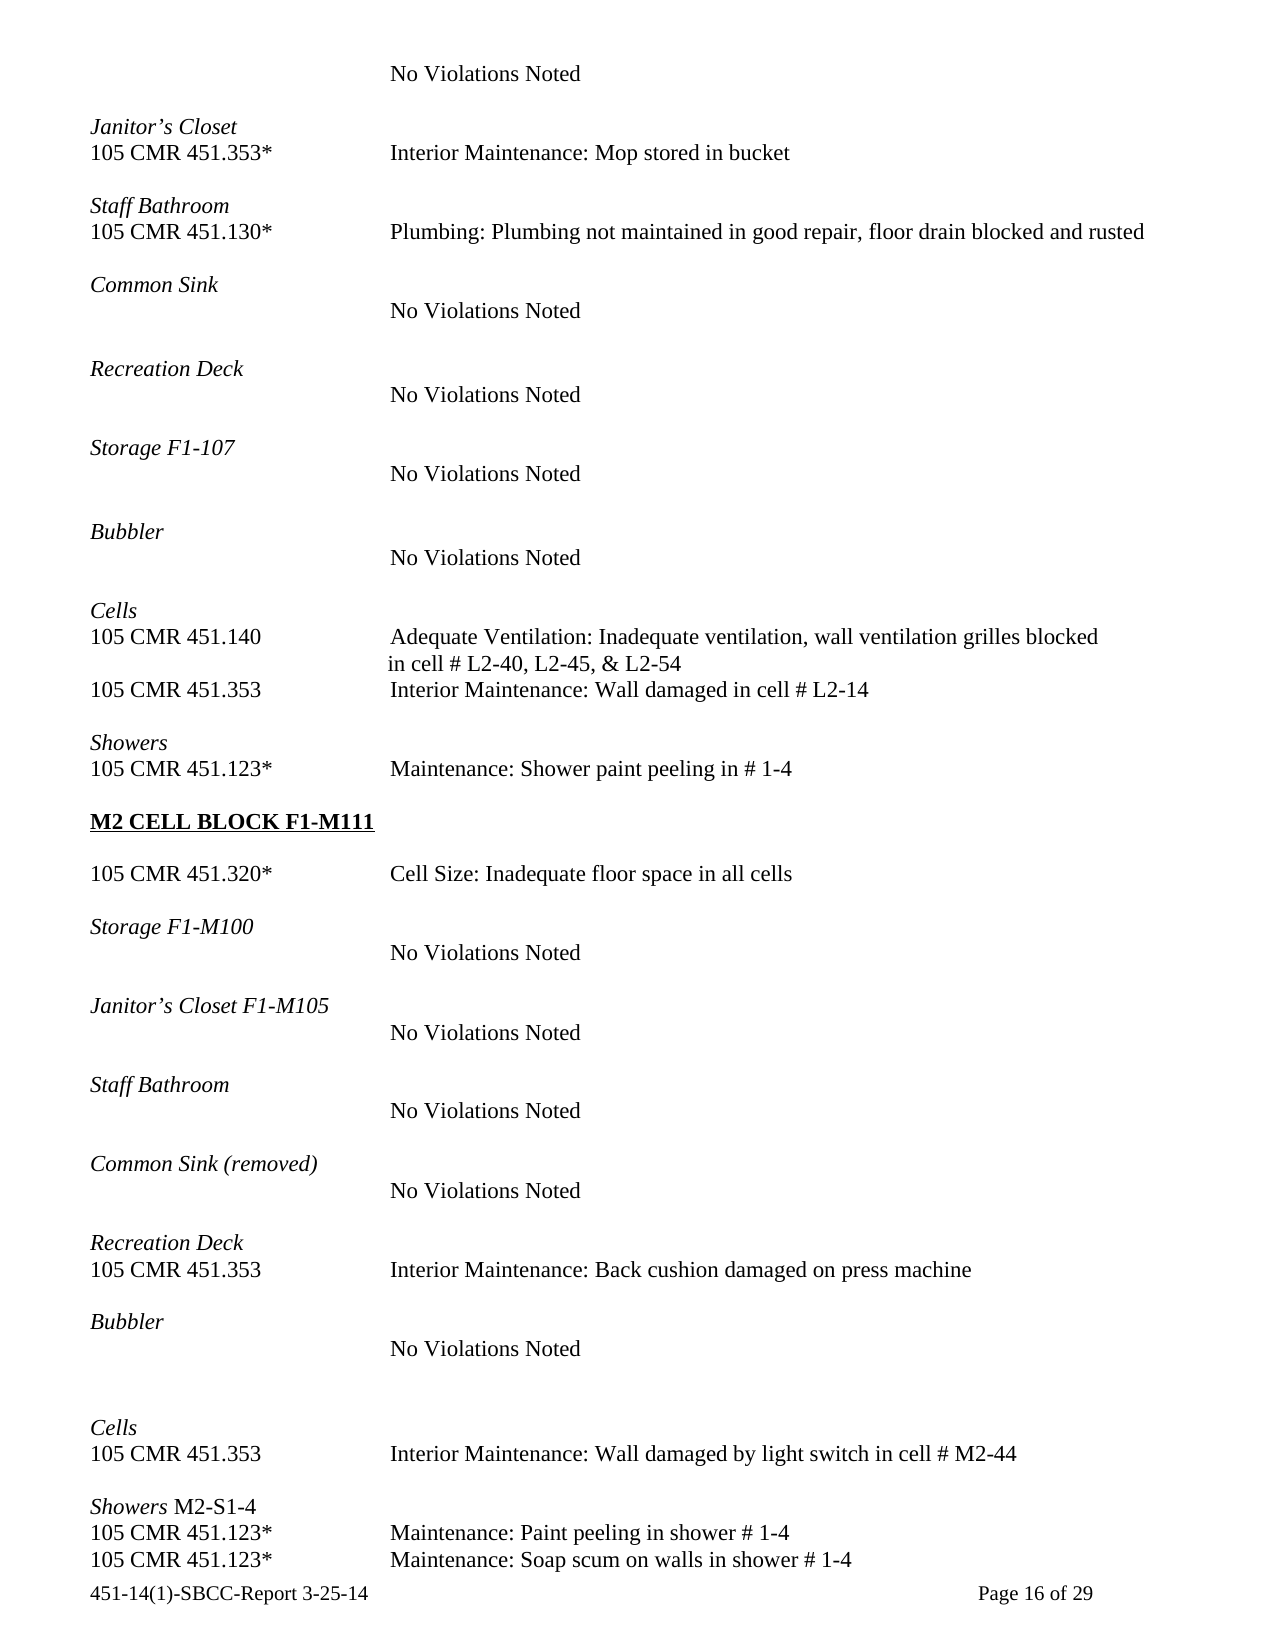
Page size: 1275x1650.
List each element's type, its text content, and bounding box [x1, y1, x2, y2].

text Common Sink (removed) [90, 1150, 1185, 1177]
text Bubbler [90, 518, 1185, 544]
text Janitor’s Closet F1-M105 [90, 992, 1185, 1018]
text 105 CMR 451.353 Interior Maintenance: Back cushion damaged on press machine [90, 1256, 1185, 1282]
text Storage F1-M100 [90, 913, 1185, 939]
text Recreation Deck [90, 355, 1185, 381]
text No Violations Noted [90, 939, 1185, 966]
text Common Sink [90, 271, 1185, 297]
text Janitor’s Closet [90, 113, 1185, 139]
text No Violations Noted [90, 1018, 1185, 1045]
text Bubbler [90, 1308, 1185, 1335]
text Cells [90, 1414, 1185, 1440]
text No Violations Noted [90, 1335, 1185, 1361]
text 105 CMR 451.320* Cell Size: Inadequate floor space in all cells [90, 860, 1185, 887]
text Showers M2-S1-4 [90, 1493, 1185, 1519]
text No Violations Noted [90, 381, 1185, 407]
text 105 CMR 451.353* Interior Maintenance: Mop stored in bucket [90, 139, 1185, 165]
text Showers [90, 729, 1185, 755]
text 105 CMR 451.353 Interior Maintenance: Wall damaged by light switch in cell # M2-44 [90, 1440, 1185, 1467]
text No Violations Noted [90, 60, 1185, 86]
text No Violations Noted [90, 460, 1185, 487]
text Recreation Deck [90, 1229, 1185, 1256]
text 105 CMR 451.130* Plumbing: Plumbing not maintained in good repair, floor drain blocked and rusted [90, 218, 1185, 244]
text Staff Bathroom [90, 192, 1185, 218]
text 105 CMR 451.123* Maintenance: Shower paint peeling in # 1-4 [90, 755, 1185, 781]
text in cell # L2-40, L2-45, & L2-54 [90, 649, 1185, 676]
text No Violations Noted [90, 1098, 1185, 1124]
text Storage F1-107 [90, 434, 1185, 460]
text No Violations Noted [90, 297, 1185, 323]
text 105 CMR 451.140 Adequate Ventilation: Inadequate ventilation, wall ventilation grilles blocked [90, 623, 1185, 649]
text M2 CELL BLOCK F1-M111 [90, 808, 1185, 834]
text No Violations Noted [90, 1177, 1185, 1203]
text No Violations Noted [90, 544, 1185, 571]
text Staff Bathroom [90, 1071, 1185, 1098]
text 105 CMR 451.123* Maintenance: Paint peeling in shower # 1-4 [90, 1519, 1185, 1546]
text Cells [90, 597, 1185, 623]
text 105 CMR 451.353 Interior Maintenance: Wall damaged in cell # L2-14 [90, 676, 1185, 702]
text 105 CMR 451.123* Maintenance: Soap scum on walls in shower # 1-4 [90, 1546, 1185, 1572]
